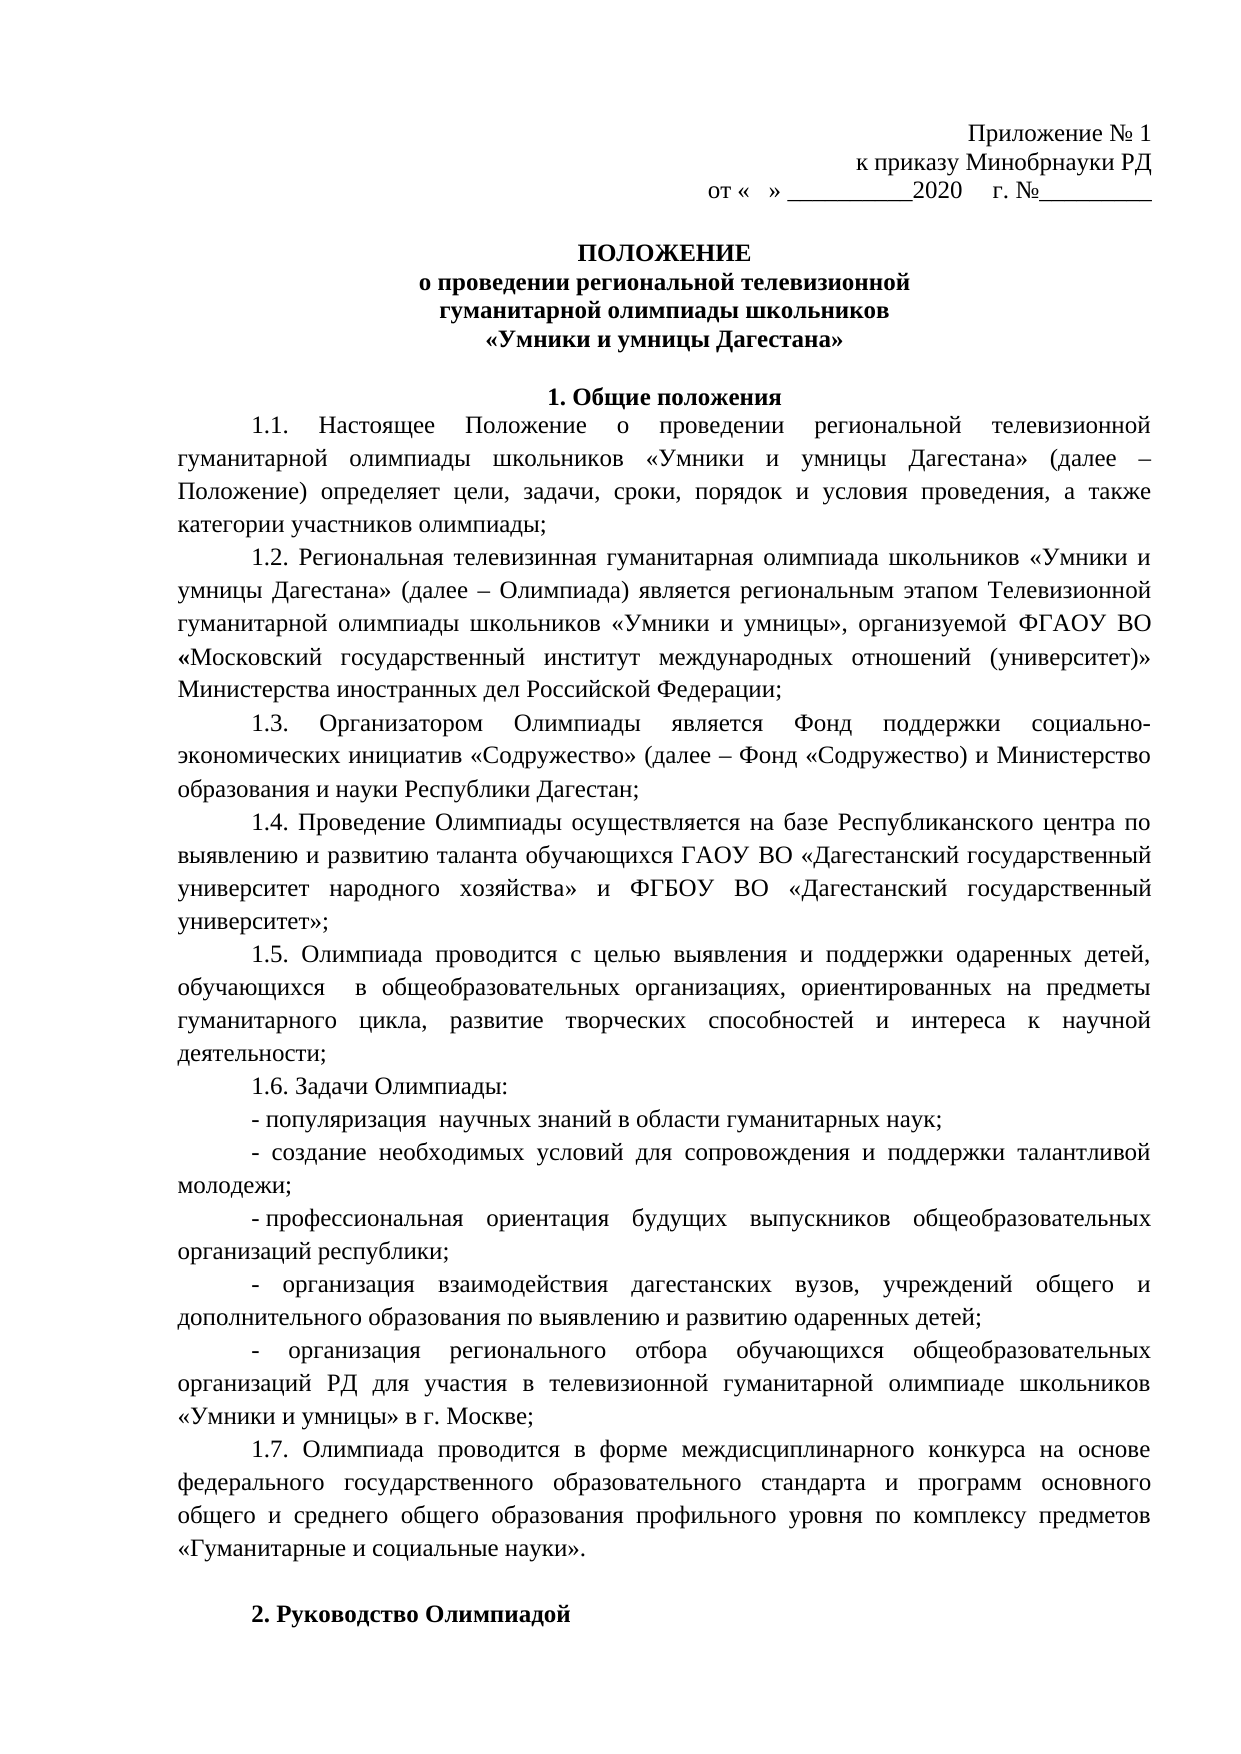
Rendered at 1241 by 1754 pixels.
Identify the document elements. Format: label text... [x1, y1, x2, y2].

text к приказу Минобрнауки РД [650, 147, 1152, 176]
text 1.4. Проведение Олимпиады осуществляется на базе Республиканского центра по выявлению и развитию таланта обучающихся ГАОУ ВО «Дагестанский государственный университет народного хозяйства» и ФГБОУ ВО «Дагестанский государственный университет»; [177, 807, 1152, 934]
text 1.2. Региональная телевизинная гуманитарная олимпиада школьников «Умники и умницы Дагестана» (далее – Олимпиада) является региональным этапом Телевизионной гуманитарной олимпиады школьников «Умники и умницы», организуемой ФГАОУ ВО «Московский государственный институт международных отношений (университет)» Министерства иностранных дел Российской Федерации; [177, 542, 1152, 703]
text 1.3. Организатором Олимпиады является Фонд поддержки социально-экономических инициатив «Содружество» (далее – Фонд «Содружество) и Министерство образования и науки Республики Дагестан; [177, 708, 1152, 802]
text - создание необходимых условий для сопровождения и поддержки талантливой молодежи; [177, 1137, 1152, 1199]
text Положение [177, 238, 1152, 267]
text о проведении региональной телевизионной [177, 267, 1152, 295]
text 2. Руководство Олимпиадой [177, 1599, 1152, 1628]
text гуманитарной олимпиады школьников [177, 295, 1152, 324]
text - организация регионального отбора обучающихся общеобразовательных организаций РД для участия в телевизионной гуманитарной олимпиаде школьников «Умники и умницы» в г. Москве; [177, 1335, 1152, 1430]
text 1.6. Задачи Олимпиады: [177, 1071, 1152, 1099]
text 1.5. Олимпиада проводится с целью выявления и поддержки одаренных детей, обучающихся в общеобразовательных организациях, ориентированных на предметы гуманитарного цикла, развитие творческих способностей и интереса к научной деятельности; [177, 939, 1152, 1067]
text - организация взаимодействия дагестанских вузов, учреждений общего и дополнительного образования по выявлению и развитию одаренных детей; [177, 1269, 1152, 1331]
text 1. Общие положения [177, 382, 1152, 410]
text Приложение № 1 [650, 118, 1152, 147]
text - популяризация научных знаний в области гуманитарных наук; [177, 1104, 1152, 1133]
text 1.1. Настоящее Положение о проведении региональной телевизионной гуманитарной олимпиады школьников «Умники и умницы Дагестана» (далее – Положение) определяет цели, задачи, сроки, порядок и условия проведения, а также категории участников олимпиады; [177, 410, 1152, 538]
text 1.7. Олимпиада проводится в форме междисциплинарного конкурса на основе федерального государственного образовательного стандарта и программ основного общего и среднего общего образования профильного уровня по комплексу предметов «Гуманитарные и социальные науки». [177, 1434, 1152, 1562]
text «Умники и умницы Дагестана» [177, 324, 1152, 353]
text от « » __________2020 г. №_________ [650, 176, 1152, 204]
text - профессиональная ориентация будущих выпускников общеобразовательных организаций республики; [177, 1203, 1152, 1265]
